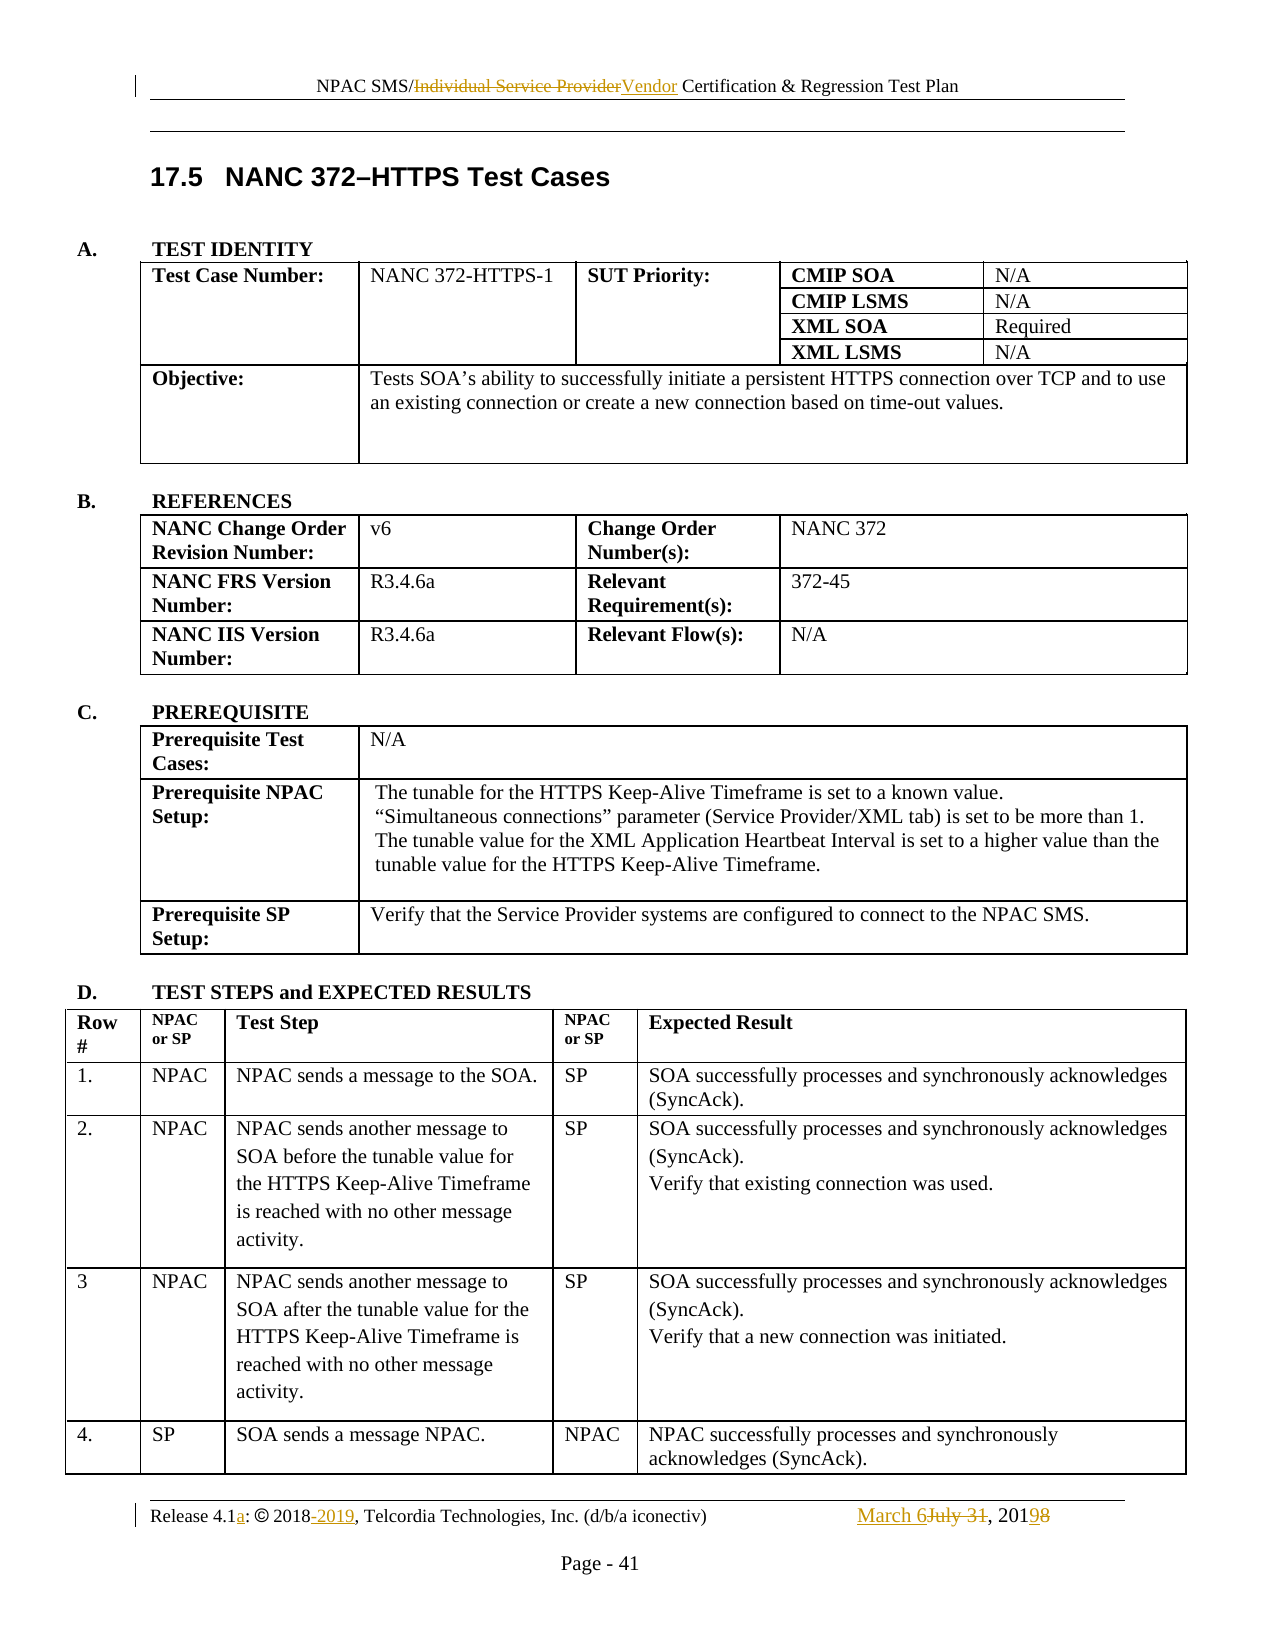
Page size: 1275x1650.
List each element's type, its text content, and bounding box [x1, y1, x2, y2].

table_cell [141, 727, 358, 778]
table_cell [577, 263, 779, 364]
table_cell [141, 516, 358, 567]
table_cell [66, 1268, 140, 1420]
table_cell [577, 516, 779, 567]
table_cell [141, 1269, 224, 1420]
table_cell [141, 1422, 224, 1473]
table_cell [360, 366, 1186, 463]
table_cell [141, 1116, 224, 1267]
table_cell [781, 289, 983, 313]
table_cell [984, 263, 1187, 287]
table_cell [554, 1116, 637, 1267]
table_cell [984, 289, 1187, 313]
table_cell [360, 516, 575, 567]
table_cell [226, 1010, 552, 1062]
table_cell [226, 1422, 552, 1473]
subtitle 17.5 NANC 372–HTTPS Test Cases [150, 161, 1125, 192]
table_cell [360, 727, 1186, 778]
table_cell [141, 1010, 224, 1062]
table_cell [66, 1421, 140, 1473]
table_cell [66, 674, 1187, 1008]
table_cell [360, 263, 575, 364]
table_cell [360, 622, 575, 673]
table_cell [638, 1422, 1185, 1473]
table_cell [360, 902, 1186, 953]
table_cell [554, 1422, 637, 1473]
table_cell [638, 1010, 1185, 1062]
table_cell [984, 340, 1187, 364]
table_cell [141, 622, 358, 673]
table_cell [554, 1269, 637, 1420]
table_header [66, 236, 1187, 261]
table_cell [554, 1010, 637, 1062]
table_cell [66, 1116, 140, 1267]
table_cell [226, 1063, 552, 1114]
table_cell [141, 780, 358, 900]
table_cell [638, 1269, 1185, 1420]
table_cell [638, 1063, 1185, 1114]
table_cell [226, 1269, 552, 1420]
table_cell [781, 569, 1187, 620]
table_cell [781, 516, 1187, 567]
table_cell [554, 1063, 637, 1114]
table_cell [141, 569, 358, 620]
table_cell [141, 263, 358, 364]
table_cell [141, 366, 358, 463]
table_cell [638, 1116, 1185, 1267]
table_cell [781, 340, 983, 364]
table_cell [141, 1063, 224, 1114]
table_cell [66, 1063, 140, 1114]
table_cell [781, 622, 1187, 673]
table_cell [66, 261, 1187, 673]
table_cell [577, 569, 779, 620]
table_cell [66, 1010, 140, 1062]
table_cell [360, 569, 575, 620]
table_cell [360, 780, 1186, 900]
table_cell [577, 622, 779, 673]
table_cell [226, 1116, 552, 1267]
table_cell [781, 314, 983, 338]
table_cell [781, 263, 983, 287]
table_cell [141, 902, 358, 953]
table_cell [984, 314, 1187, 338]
